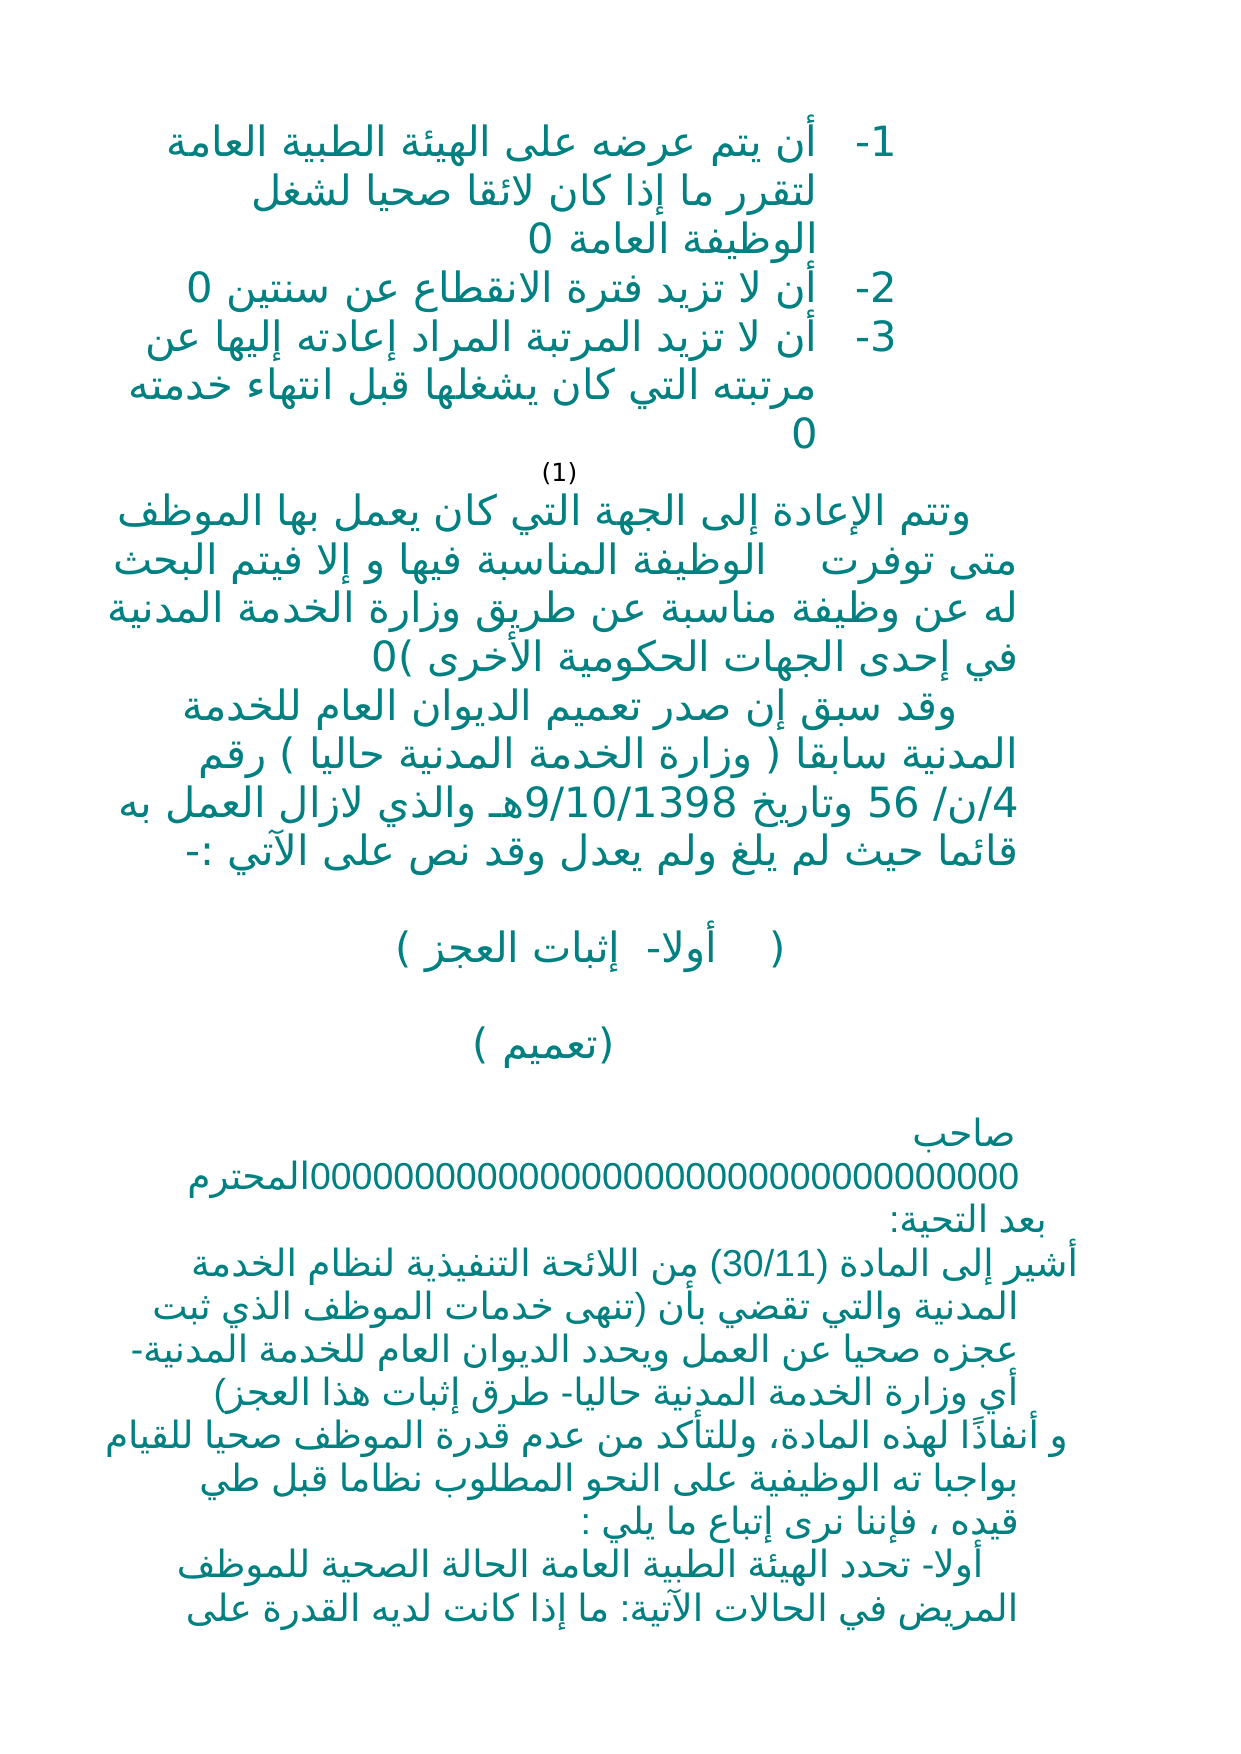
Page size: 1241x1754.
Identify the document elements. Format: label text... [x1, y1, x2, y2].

text و أنفاذًا لهذه المادة، وللتأكد من عدم قدرة الموظف صحيا للقيام بواجبا ته الوظيفية على النحو المطلوب نظاما قبل طي قيده ، فإننا نرى إتباع ما يلي : [103, 1413, 1078, 1543]
text ( أولا- إثبات العجز ) [103, 923, 1078, 972]
text وتتم الإعادة إلى الجهة التي كان يعمل بها الموظف متى توفرت الوظيفة المناسبة فيها و إلا فيتم البحث له عن وظيفة مناسبة عن طريق وزارة الخدمة المدنية في إحدى الجهات الحكومية الأخرى )0 [103, 487, 1078, 681]
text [103, 1543, 1078, 1629]
list أن لا تزيد المرتبة المراد إعادته إليها عن مرتبته التي كان يشغلها قبل انتهاء خدمته 0 [103, 312, 855, 458]
list أن لا تزيد فترة الانقطاع عن سنتين 0 [103, 264, 855, 312]
list أن يتم عرضه على الهيئة الطبية العامة لتقرر ما إذا كان لائقا صحيا لشغل الوظيفة العامة 0 [103, 118, 855, 264]
text صاحب0000000000000000000000000000000000المحترم [103, 1111, 1078, 1198]
text (1) [103, 458, 855, 487]
text وقد سبق إن صدر تعميم الديوان العام للخدمة المدنية سابقا ( وزارة الخدمة المدنية حاليا ) رقم 4/ن/ 56 وتاريخ 9/10/1398هـ والذي لازال العمل به قائما حيث لم يلغ ولم يعدل وقد نص على الآتي :- [103, 681, 1078, 875]
text أشير إلى المادة (30/11) من اللائحة التنفيذية لنظام الخدمة المدنية والتي تقضي بأن (تنهى خدمات الموظف الذي ثبت عجزه صحيا عن العمل ويحدد الديوان العام للخدمة المدنية- أي وزارة الخدمة المدنية حاليا- طرق إثبات هذا العجز) [103, 1241, 1078, 1413]
text (تعميم ) [103, 1020, 1078, 1068]
text بعد التحية: [103, 1198, 1078, 1241]
